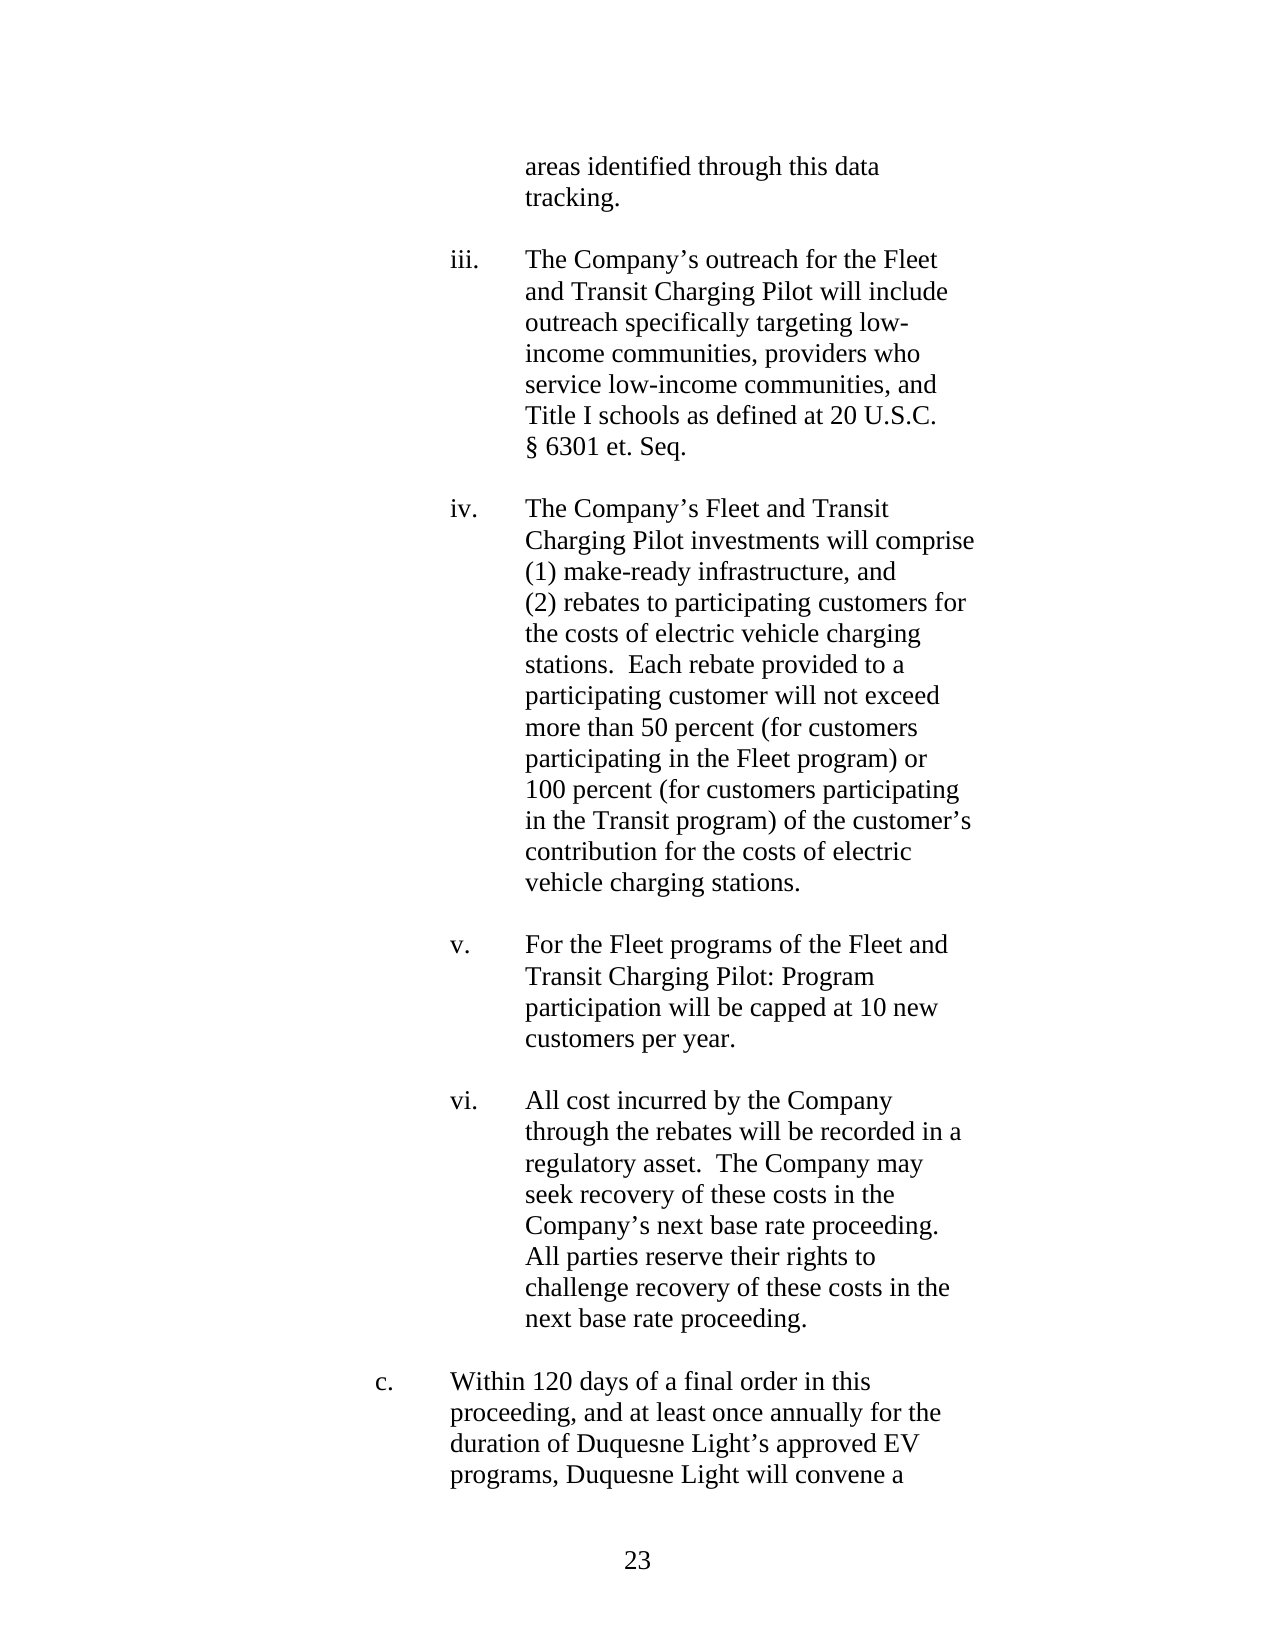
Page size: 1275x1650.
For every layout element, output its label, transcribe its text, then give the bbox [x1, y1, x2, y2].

list For the Fleet programs of the Fleet and Transit Charging Pilot: Program participation will be capped at 10 new customers per year. [450, 929, 975, 1053]
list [375, 1365, 975, 1489]
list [450, 150, 975, 212]
list The Company’s Fleet and Transit Charging Pilot investments will comprise (1) make-ready infrastructure, and (2) rebates to participating customers for the costs of electric vehicle charging stations. Each rebate provided to a participating customer will not exceed more than 50 percent (for customers participating in the Fleet program) or 100 percent (for customers participating in the Transit program) of the customer’s contribution for the costs of electric vehicle charging stations. [450, 493, 975, 897]
list The Company’s outreach for the Fleet and Transit Charging Pilot will include outreach specifically targeting low-income communities, providers who service low-income communities, and Title I schools as defined at 20 U.S.C. § 6301 et. Seq. [450, 243, 975, 461]
list All cost incurred by the Company through the rebates will be recorded in a regulatory asset. The Company may seek recovery of these costs in the Company’s next base rate proceeding. All parties reserve their rights to challenge recovery of these costs in the next base rate proceeding. [450, 1084, 975, 1333]
